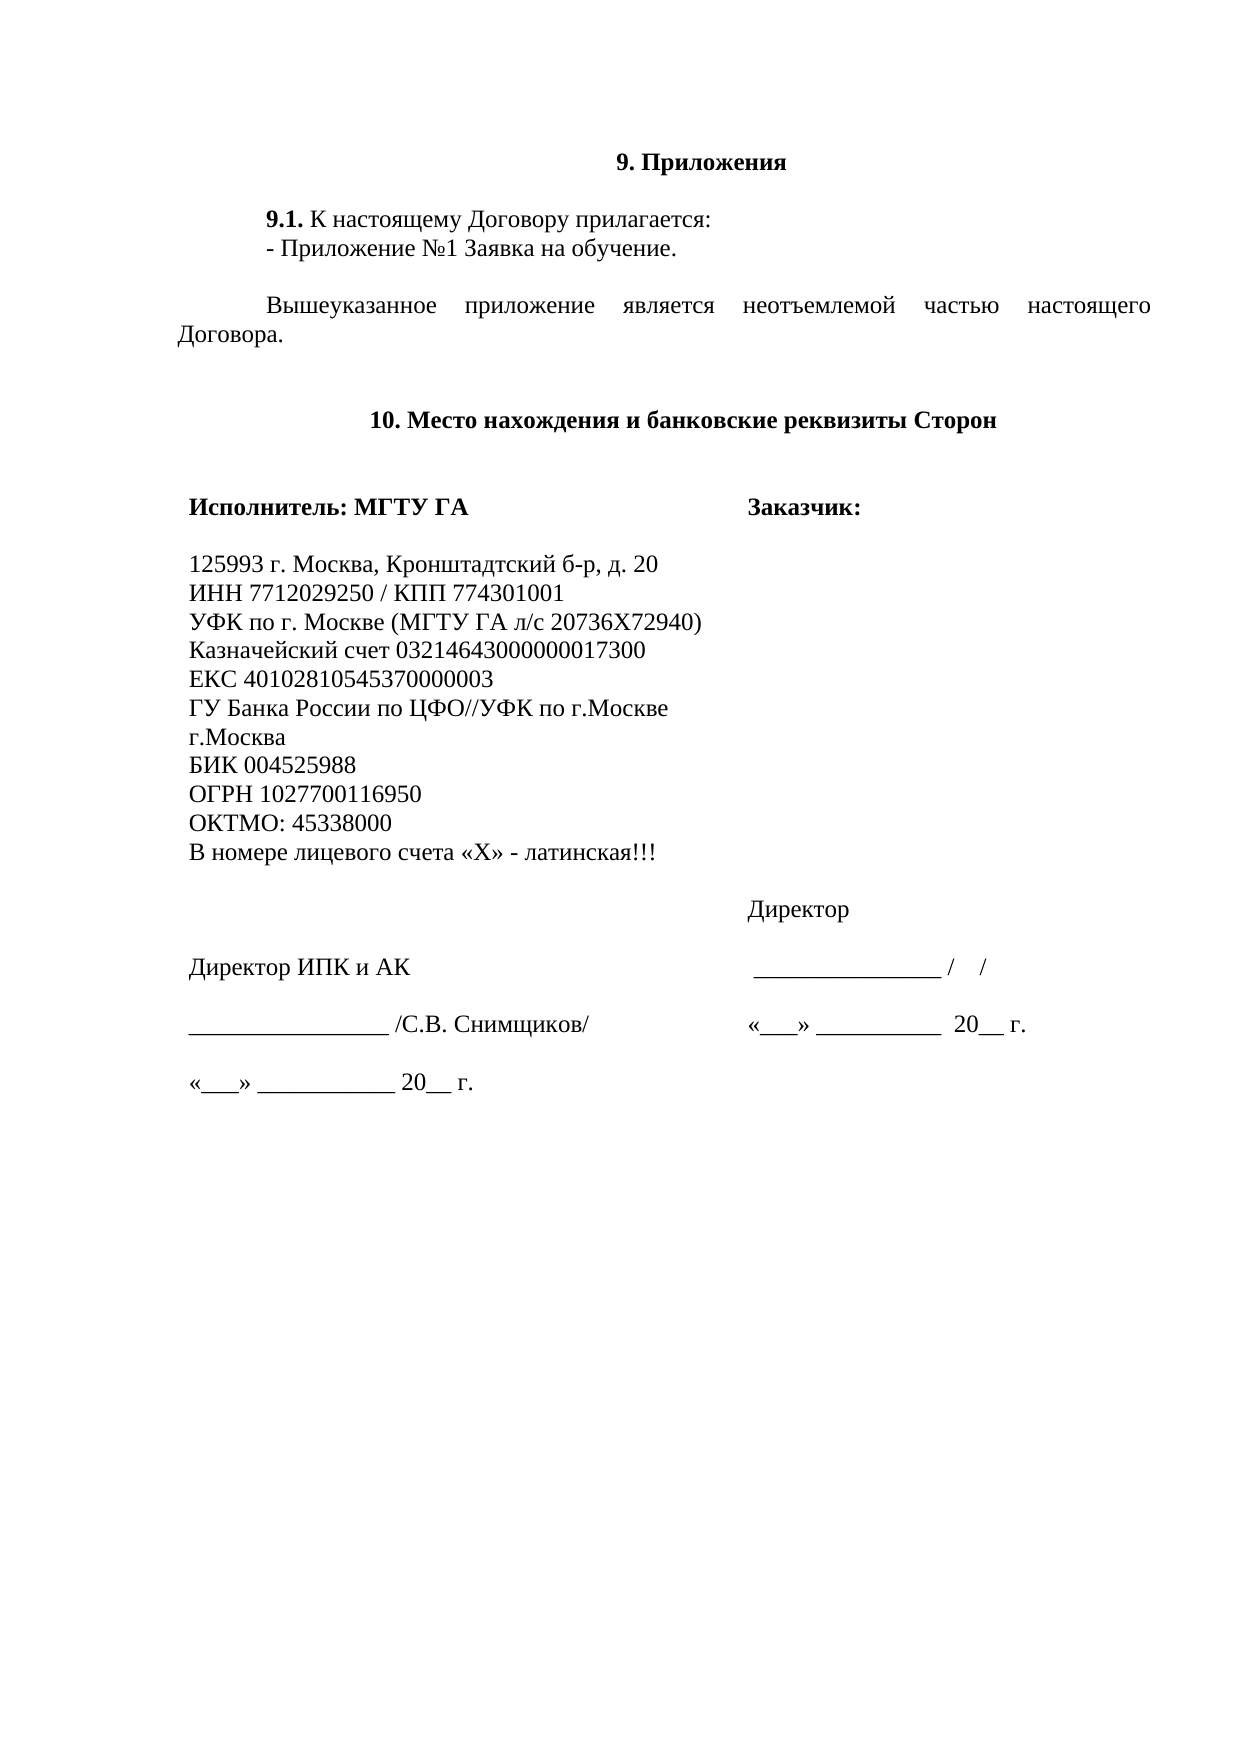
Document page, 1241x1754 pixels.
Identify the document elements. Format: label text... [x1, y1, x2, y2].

text 9.1. К настоящему Договору прилагается: [177, 204, 1152, 233]
text Вышеуказанное приложение является неотъемлемой частью настоящего Договора. [177, 291, 1152, 348]
table_header Заказчик: Директор _______________ / / «___» __________ 20__ г. [736, 492, 1152, 1096]
list Место нахождения и банковские реквизиты Сторон [215, 406, 1152, 434]
text 9. Приложения [251, 147, 1152, 176]
table_header Исполнитель: МГТУ ГА 125993 г. Москва, Кронштадтский б-р, д. 20 ИНН 7712029250 / КПП 774301001 УФК по г. Москве (МГТУ ГА л/с 20736Х72940) Казначейский счет 03214643000000017300 ЕКС 40102810545370000003 ГУ Банка России по ЦФО//УФК по г.Москве г.Москва БИК 004525988 ОГРН 1027700116950 ОКТМО: 45338000 В номере лицевого счета «Х» - латинская!!! Директор ИПК и АК ________________ /С.В. Снимщиков/ «___» ___________ 20__ г. [177, 492, 736, 1096]
text - Приложение №1 Заявка на обучение. [177, 233, 1152, 262]
